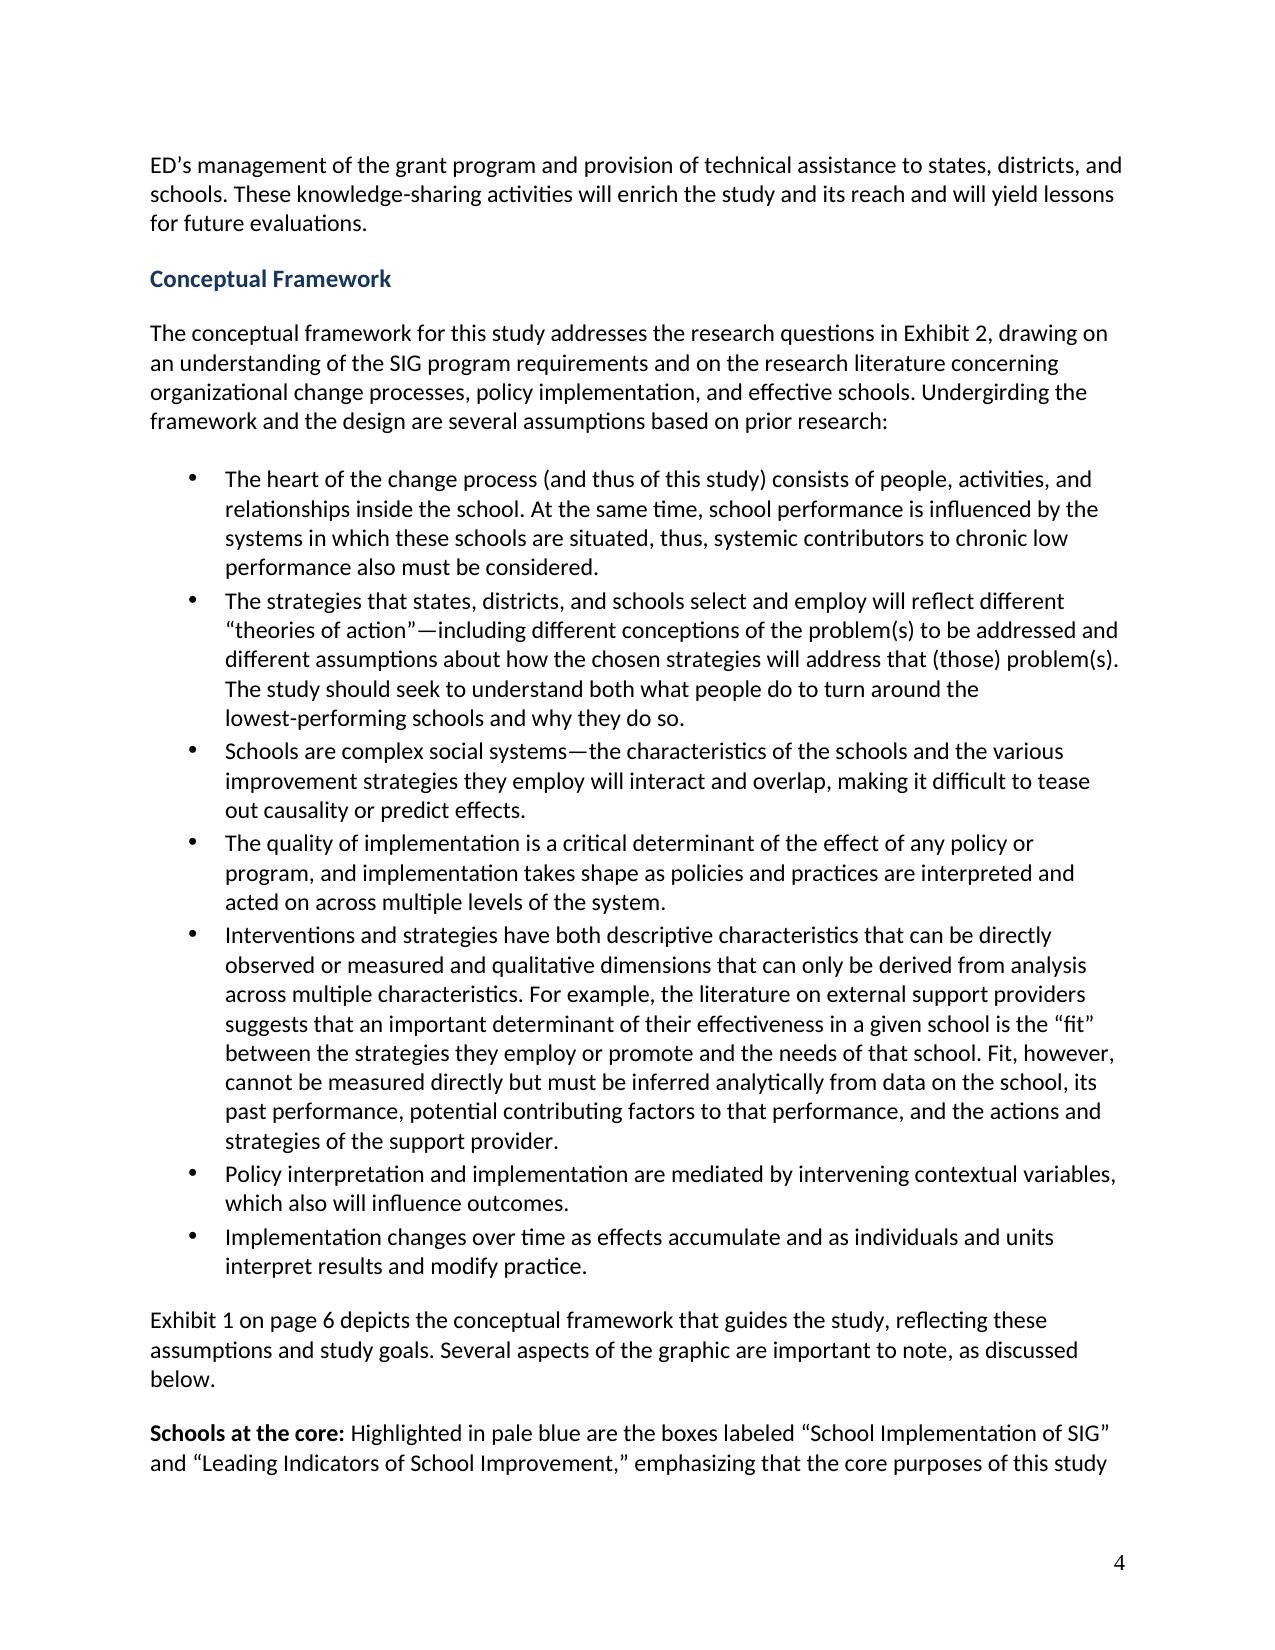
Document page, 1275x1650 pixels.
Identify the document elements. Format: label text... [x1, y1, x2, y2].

text Exhibit 1 on page 6 depicts the conceptual framework that guides the study, reflecting these assumptions and study goals. Several aspects of the graphic are important to note, as discussed below. [150, 1306, 1125, 1393]
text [150, 150, 1125, 238]
text Implementation changes over time as effects accumulate and as individuals and units interpret results and modify practice. [187, 1218, 1125, 1281]
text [150, 1418, 1125, 1477]
text The conceptual framework for this study addresses the research questions in Exhibit 2, drawing on an understanding of the SIG program requirements and on the research literature concerning organizational change processes, policy implementation, and effective schools. Undergirding the framework and the design are several assumptions based on prior research: [150, 318, 1125, 435]
text The strategies that states, districts, and schools select and employ will reflect different “theories of action”—including different conceptions of the problem(s) to be addressed and different assumptions about how the chosen strategies will address that (those) problem(s). The study should seek to understand both what people do to turn around the lowest-performing schools and why they do so. [187, 582, 1125, 732]
text Interventions and strategies have both descriptive characteristics that can be directly observed or measured and qualitative dimensions that can only be derived from analysis across multiple characteristics. For example, the literature on external support providers suggests that an important determinant of their effectiveness in a given school is the “fit” between the strategies they employ or promote and the needs of that school. Fit, however, cannot be measured directly but must be inferred analytically from data on the school, its past performance, potential contributing factors to that performance, and the actions and strategies of the support provider. [187, 917, 1125, 1155]
subtitle Conceptual Framework [150, 263, 1125, 293]
text The quality of implementation is a critical determinant of the effect of any policy or program, and implementation takes shape as policies and practices are interpreted and acted on across multiple levels of the system. [187, 824, 1125, 917]
text The heart of the change process (and thus of this study) consists of people, activities, and relationships inside the school. At the same time, school performance is influenced by the systems in which these schools are situated, thus, systemic contributors to chronic low performance also must be considered. [187, 460, 1125, 582]
text Schools are complex social systems—the characteristics of the schools and the various improvement strategies they employ will interact and overlap, making it difficult to tease out causality or predict effects. [187, 732, 1125, 824]
text Policy interpretation and implementation are mediated by intervening contextual variables, which also will influence outcomes. [187, 1155, 1125, 1218]
